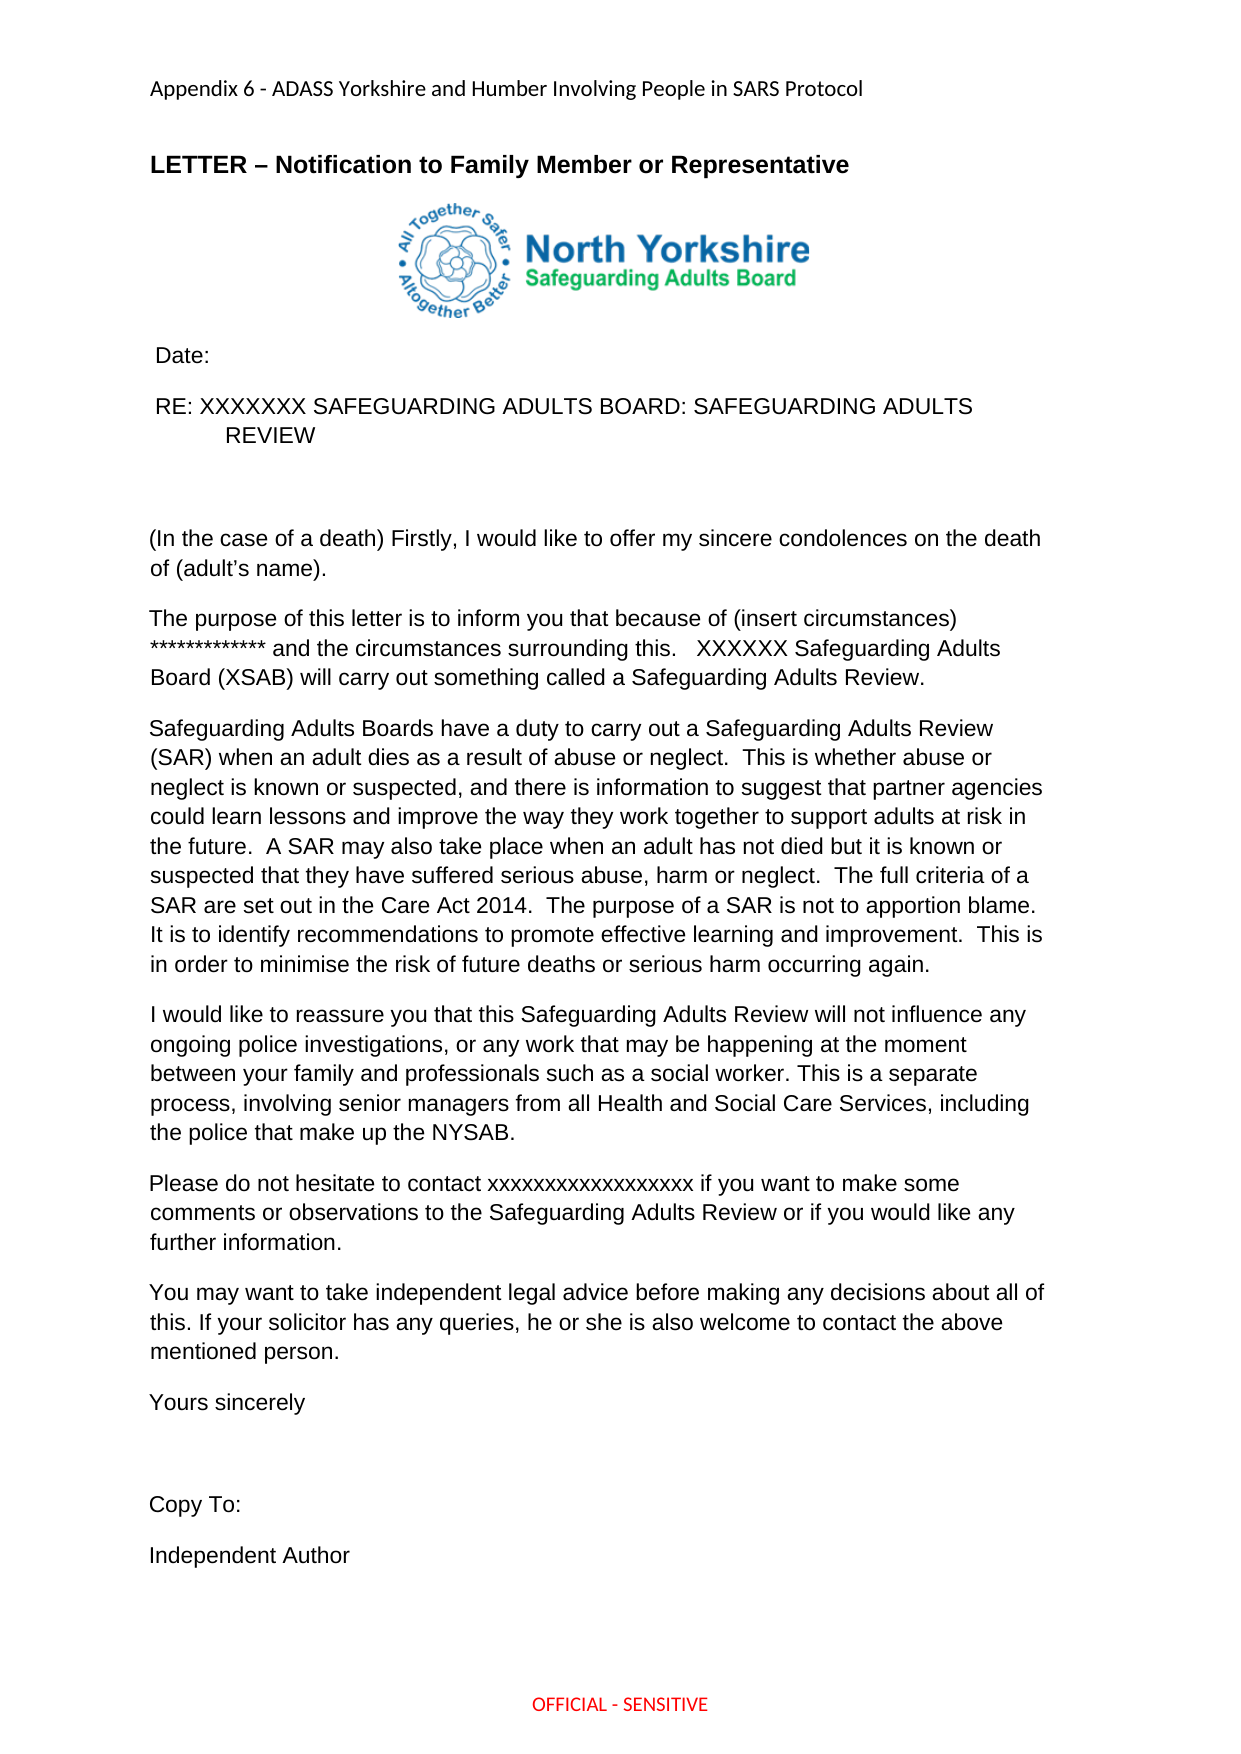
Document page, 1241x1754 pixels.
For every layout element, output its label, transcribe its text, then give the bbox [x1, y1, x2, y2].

picture [398, 203, 810, 318]
text Safeguarding Adults Boards have a duty to carry out a Safeguarding Adults Review (SAR) when an adult dies as a result of abuse or neglect. This is whether abuse or neglect is known or suspected, and there is information to suggest that partner agencies could learn lessons and improve the way they work together to support adults at risk in the future. A SAR may also take place when an adult has not died but it is known or suspected that they have suffered serious abuse, harm or neglect. The full criteria of a SAR are set out in the Care Act 2014. The purpose of a SAR is not to apportion blame. It is to identify recommendations to promote effective learning and improvement. This is in order to minimise the risk of future deaths or serious harm occurring again. [148, 715, 1058, 977]
text RE: XXXXXXX SAFEGUARDING ADULTS BOARD: SAFEGUARDING ADULTS REVIEW [148, 393, 1058, 449]
text Independent Author [148, 1542, 1058, 1568]
text The purpose of this letter is to inform you that because of (insert circumstances) ************* and the circumstances surrounding this. XXXXXX Safeguarding Adults Board (XSAB) will carry out something called a Safeguarding Adults Review. [148, 605, 1058, 691]
text LETTER – Notification to Family Member or Representative [150, 150, 1058, 179]
text I would like to reassure you that this Safeguarding Adults Review will not influence any ongoing police investigations, or any work that may be happening at the moment between your family and professionals such as a social worker. This is a separate process, involving senior managers from all Health and Social Care Services, including the police that make up the NYSAB. [150, 1001, 1058, 1145]
text Date: [148, 342, 1058, 369]
text Please do not hesitate to contact xxxxxxxxxxxxxxxxxx if you want to make some comments or observations to the Safeguarding Adults Review or if you would like any further information. [148, 1169, 1058, 1255]
text You may want to take independent legal advice before making any decisions about all of this. If your solicitor has any queries, he or she is also welcome to contact the above mentioned person. [148, 1279, 1058, 1364]
text Yours sincerely [148, 1388, 1058, 1415]
text Copy To: [148, 1491, 1058, 1518]
text (In the case of a death) Firstly, I would like to offer my sincere condolences on the death of (adult’s name). [148, 525, 1058, 581]
